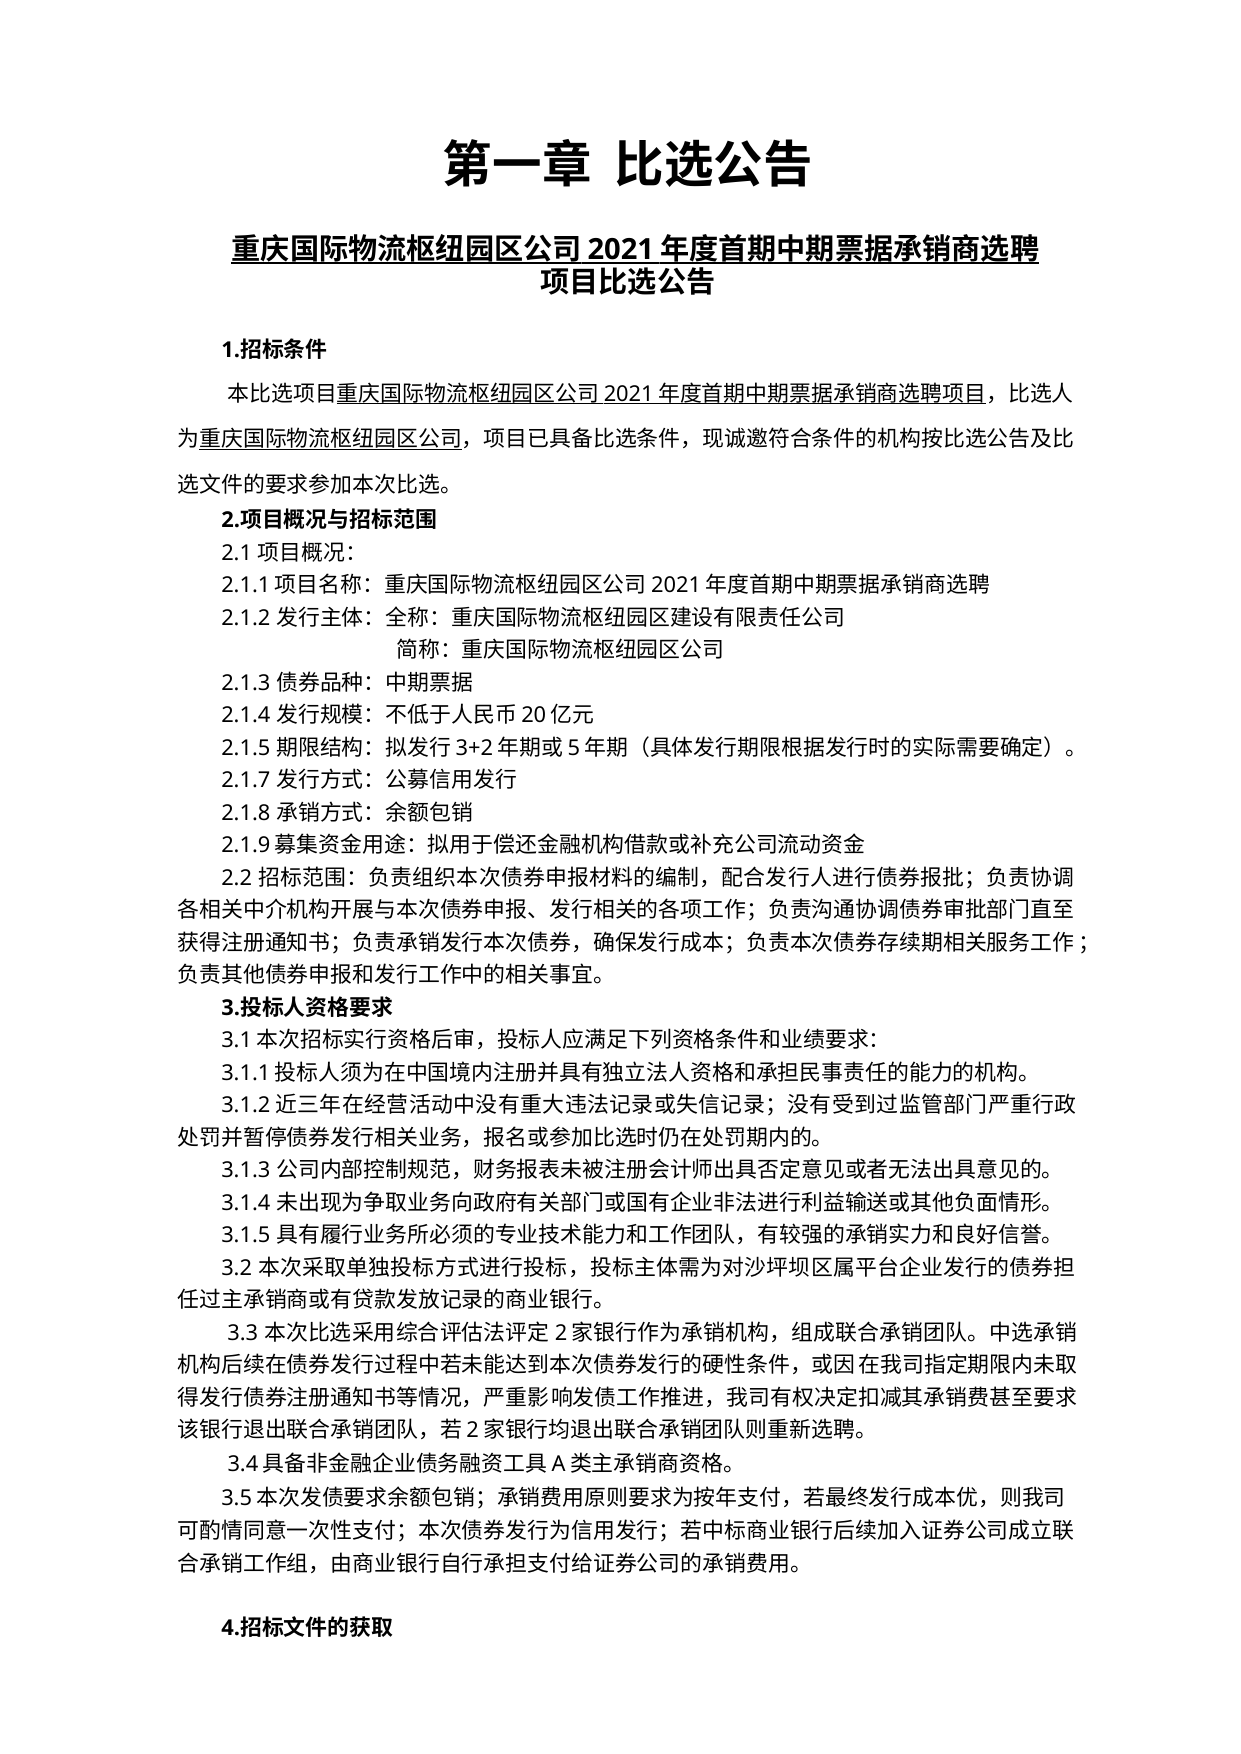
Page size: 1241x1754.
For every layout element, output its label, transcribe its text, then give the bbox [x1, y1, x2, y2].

subtitle 1.招标条件 [177, 332, 1078, 364]
text 2.1.5 期限结构：拟发行3+2年期或5年期（具体发行期限根据发行时的实际需要确定）。 [177, 729, 1078, 762]
text 项目比选公告 [177, 266, 1078, 299]
subtitle 2.项目概况与招标范围 [177, 502, 1078, 534]
text 3.1本次招标实行资格后审，投标人应满足下列资格条件和业绩要求： [177, 1022, 1078, 1054]
text 简称：重庆国际物流枢纽园区公司 [177, 632, 1078, 664]
subtitle 3.投标人资格要求 [177, 989, 1078, 1022]
text 2.1.4 发行规模：不低于人民币20亿元 [177, 697, 1078, 729]
text 2.1.9募集资金用途：拟用于偿还金融机构借款或补充公司流动资金 [177, 827, 1078, 859]
text 3.1.2近三年在经营活动中没有重大违法记录或失信记录；没有受到过监管部门严重行政处罚并暂停债券发行相关业务，报名或参加比选时仍在处罚期内的。 [177, 1087, 1078, 1152]
text 3.1.3 公司内部控制规范，财务报表未被注册会计师出具否定意见或者无法出具意见的。 [177, 1152, 1078, 1184]
text 3.1.5 具有履行业务所必须的专业技术能力和工作团队，有较强的承销实力和良好信誉。 [177, 1217, 1078, 1249]
text 重庆国际物流枢纽园区公司2021年度首期中期票据承销商选聘 [177, 233, 1078, 266]
text 2.1.1项目名称：重庆国际物流枢纽园区公司2021年度首期中期票据承销商选聘 [177, 567, 1078, 599]
text 3.1.1投标人须为在中国境内注册并具有独立法人资格和承担民事责任的能力的机构。 [177, 1054, 1078, 1087]
text 2.1.2 发行主体：全称：重庆国际物流枢纽园区建设有限责任公司 [177, 599, 1078, 632]
text 3.2 本次采取单独投标方式进行投标，投标主体需为对沙坪坝区属平台企业发行的债券担任过主承销商或有贷款发放记录的商业银行。 [177, 1249, 1078, 1314]
text 2.1.8 承销方式：余额包销 [177, 794, 1078, 827]
text 3.1.4 未出现为争取业务向政府有关部门或国有企业非法进行利益输送或其他负面情形。 [177, 1184, 1078, 1217]
text 2.2 招标范围：负责组织本次债券申报材料的编制，配合发行人进行债券报批；负责协调各相关中介机构开展与本次债券申报、发行相关的各项工作；负责沟通协调债券审批部门直至获得注册通知书；负责承销发行本次债券，确保发行成本；负责本次债券存续期相关服务工作；负责其他债券申报和发行工作中的相关事宜。 [177, 859, 1078, 989]
text 2.1.7 发行方式：公募信用发行 [177, 762, 1078, 794]
subtitle 第一章 比选公告 [177, 124, 1078, 196]
text 3.3 本次比选采用综合评估法评定2家银行作为承销机构，组成联合承销团队。中选承销机构后续在债券发行过程中若未能达到本次债券发行的硬性条件，或因在我司指定期限内未取得发行债券注册通知书等情况，严重影响发债工作推进，我司有权决定扣减其承销费甚至要求该银行退出联合承销团队，若2家银行均退出联合承销团队则重新选聘。 [177, 1314, 1078, 1444]
text 2.1.3 债券品种：中期票据 [177, 664, 1078, 697]
text 本比选项目重庆国际物流枢纽园区公司2021年度首期中期票据承销商选聘项目，比选人为重庆国际物流枢纽园区公司，项目已具备比选条件，现诚邀符合条件的机构按比选公告及比选文件的要求参加本次比选。 [177, 364, 1078, 502]
subtitle 3.5本次发债要求余额包销；承销费用原则要求为按年支付，若最终发行成本优，则我司可酌情同意一次性支付；本次债券发行为信用发行；若中标商业银行后续加入证券公司成立联合承销工作组，由商业银行自行承担支付给证券公司的承销费用。 [177, 1480, 1078, 1578]
subtitle 3.4具备非金融企业债务融资工具A类主承销商资格。 [177, 1446, 1078, 1478]
text 2.1 项目概况： [177, 534, 1078, 567]
subtitle 4.招标文件的获取 [177, 1610, 1078, 1643]
